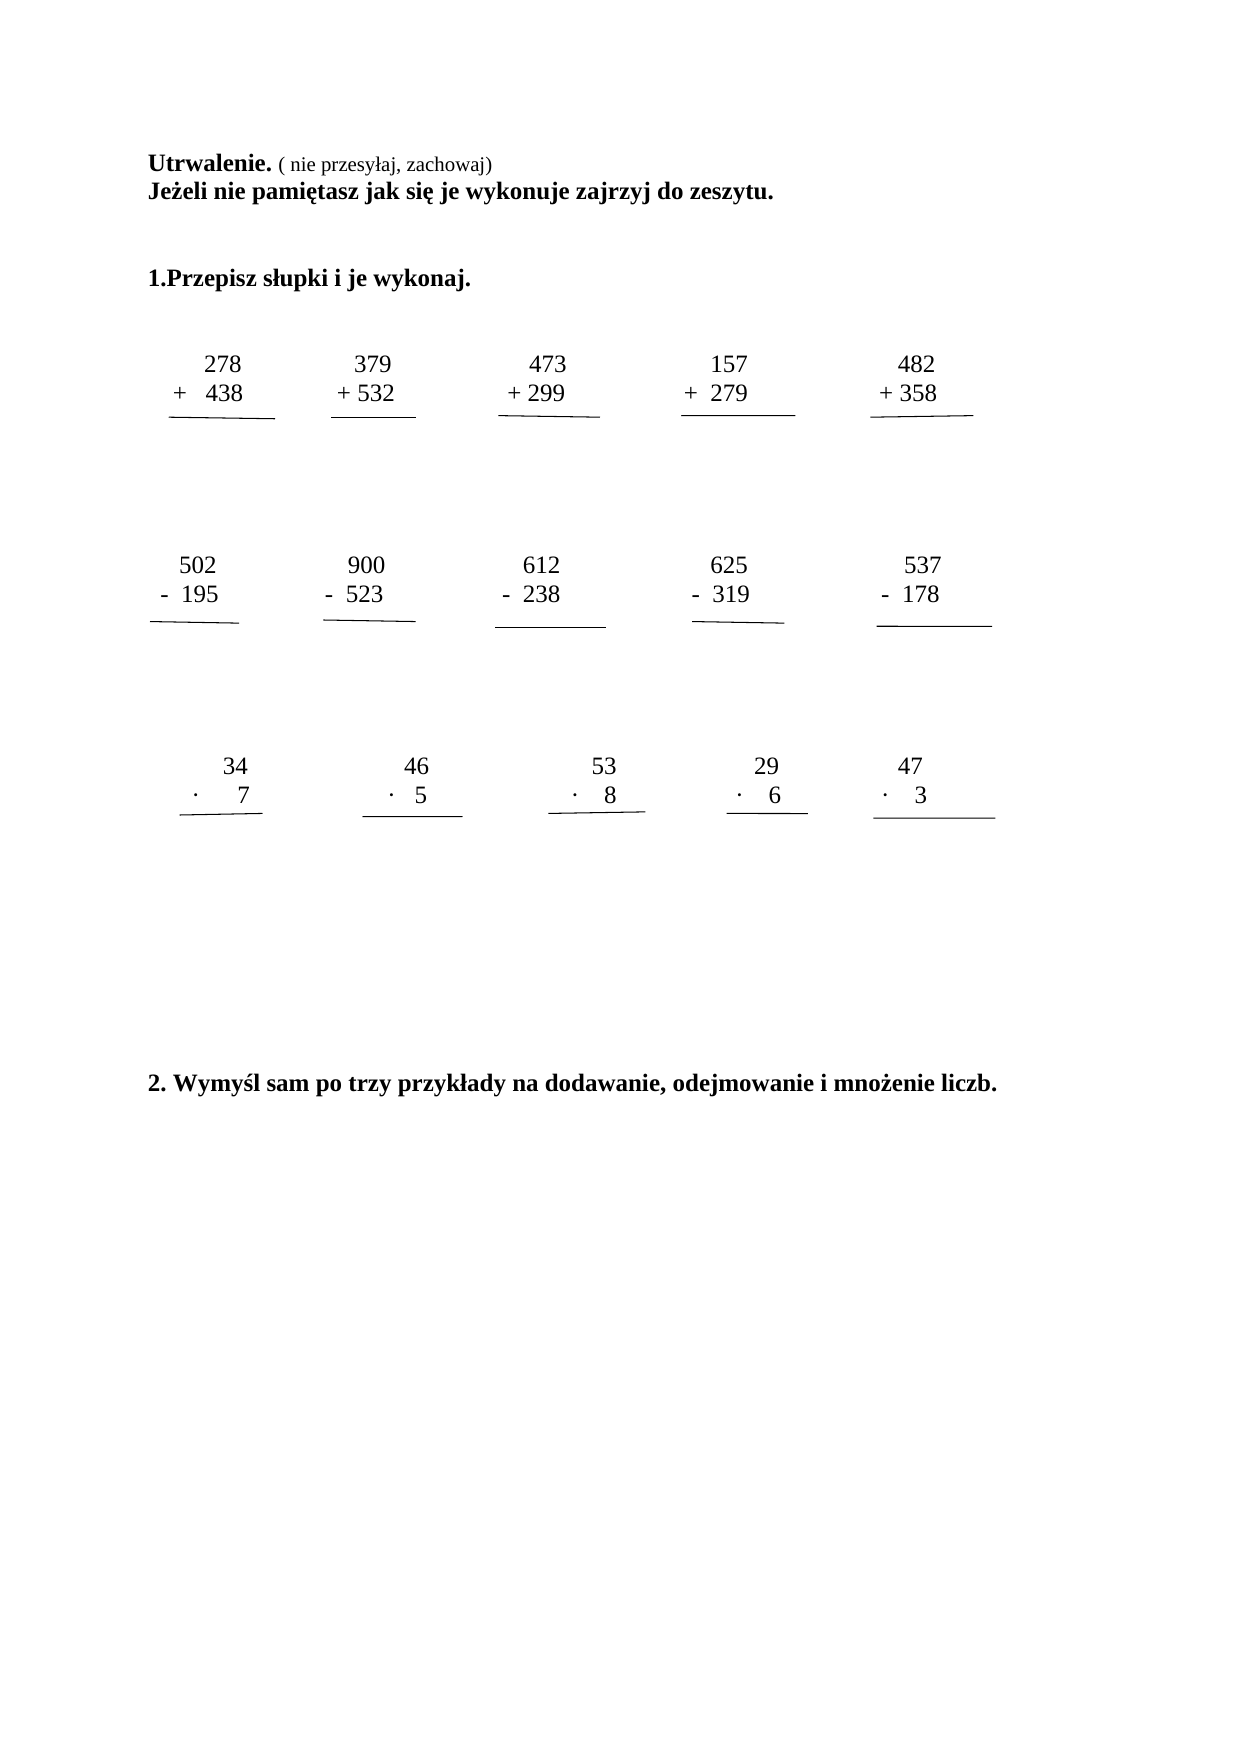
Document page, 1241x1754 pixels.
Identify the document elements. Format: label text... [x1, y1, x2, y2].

text 278 379 473 157 482 [148, 349, 1093, 378]
text + 438 + 532 + 299 + 279 + 358 [148, 378, 1093, 406]
text - 195 - 523 - 238 - 319 - 178 [148, 579, 1093, 608]
text Jeżeli nie pamiętasz jak się je wykonuje zajrzyj do zeszytu. [148, 176, 1093, 205]
text 34 46 53 29 47 [148, 751, 1093, 780]
text 502 900 612 625 537 [148, 550, 1093, 579]
text 2. Wymyśl sam po trzy przykłady na dodawanie, odejmowanie i mnożenie liczb. [148, 1068, 1093, 1096]
text 1.Przepisz słupki i je wykonaj. [148, 263, 1093, 291]
text · 7 · 5 · 8 · 6 · 3 [148, 780, 1093, 809]
text Utrwalenie. ( nie przesyłaj, zachowaj) [148, 148, 1093, 176]
